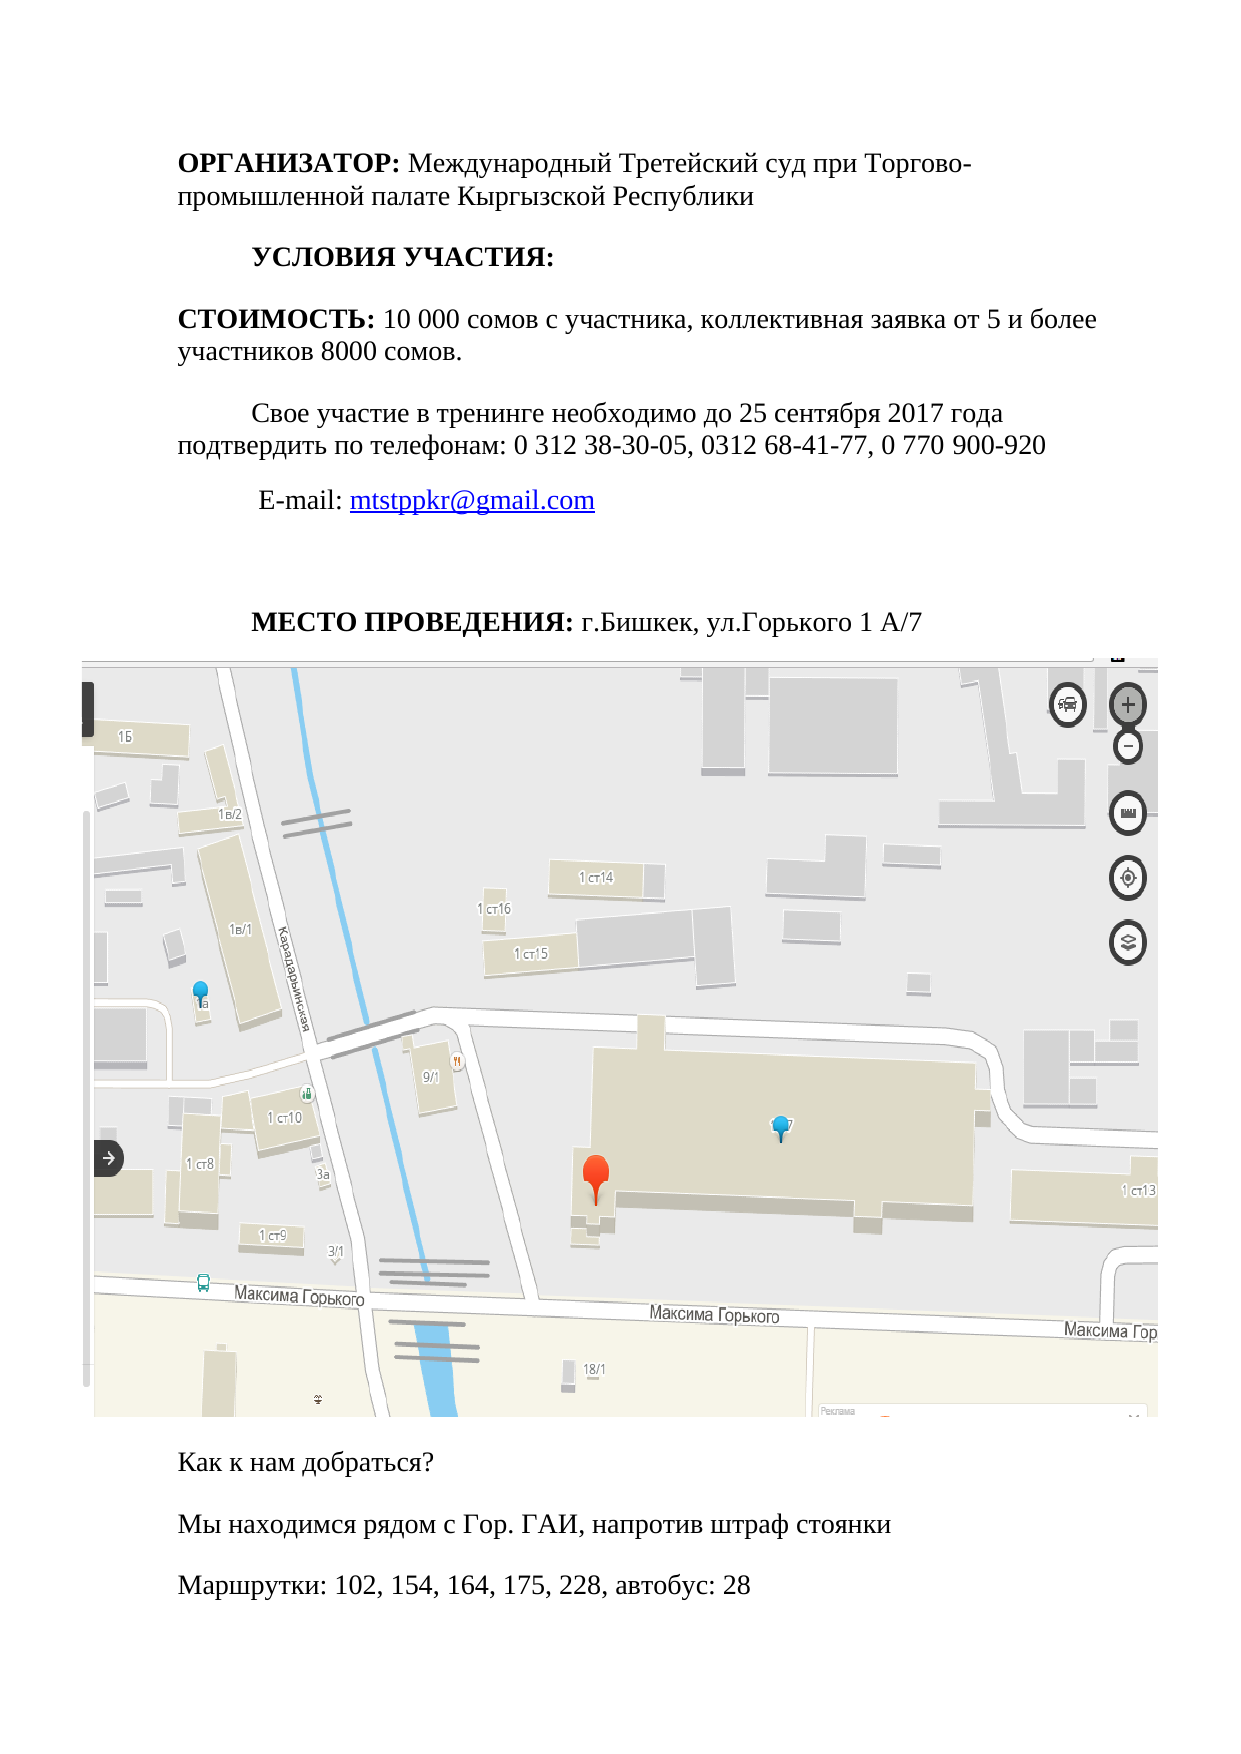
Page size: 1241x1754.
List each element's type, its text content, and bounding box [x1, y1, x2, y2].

text ОРГАНИЗАТОР: Международный Третейский суд при Торгово-промышленной палате Кыргызской Республики [177, 118, 1152, 211]
picture [81, 658, 1158, 1417]
text Мы находимся рядом с Гор. ГАИ, напротив штраф стоянки [177, 1507, 1152, 1539]
text Маршрутки: 102, 154, 164, 175, 228, автобус: 28 [177, 1568, 1152, 1601]
text УСЛОВИЯ УЧАСТИЯ: [177, 240, 1152, 272]
text Как к нам добраться? [177, 1417, 1152, 1478]
text СТОИМОСТЬ: 10 000 сомов с участника, коллективная заявка от 5 и более участников 8000 сомов. [177, 302, 1152, 366]
text Свое участие в тренинге необходимо до 25 сентября 2017 года подтвердить по телефонам: 0 312 38-30-05, 0312 68-41-77, 0 770 900-920 [177, 396, 1152, 460]
text МЕСТО ПРОВЕДЕНИЯ: г.Бишкек, ул.Горького 1 А/7 [177, 605, 1152, 638]
text E-mail: mtstppkr@gmail.com [183, 489, 1145, 514]
